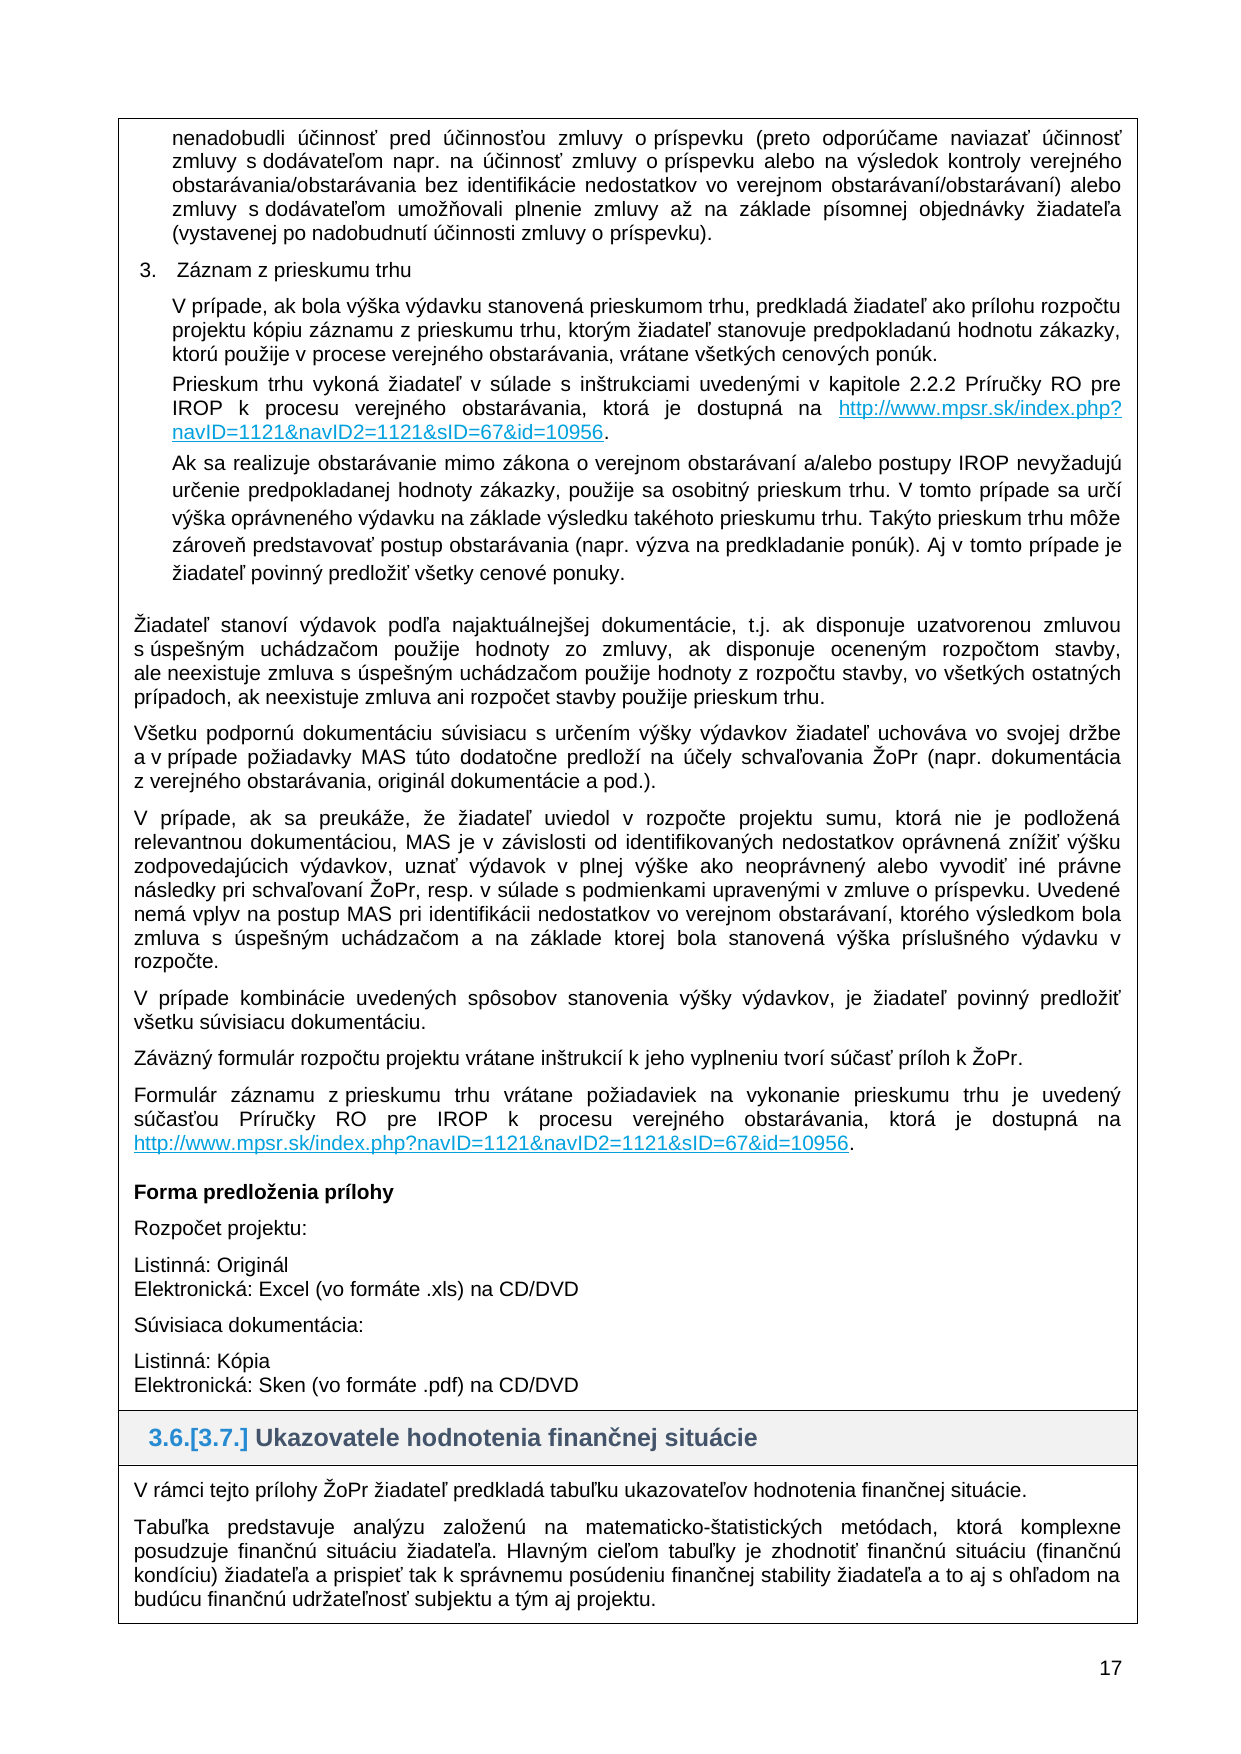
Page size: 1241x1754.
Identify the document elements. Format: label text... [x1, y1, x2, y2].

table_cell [119, 1466, 1137, 1623]
table_cell Ukazovatele hodnotenia finančnej situácie [119, 1411, 1137, 1464]
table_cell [119, 119, 1137, 1410]
